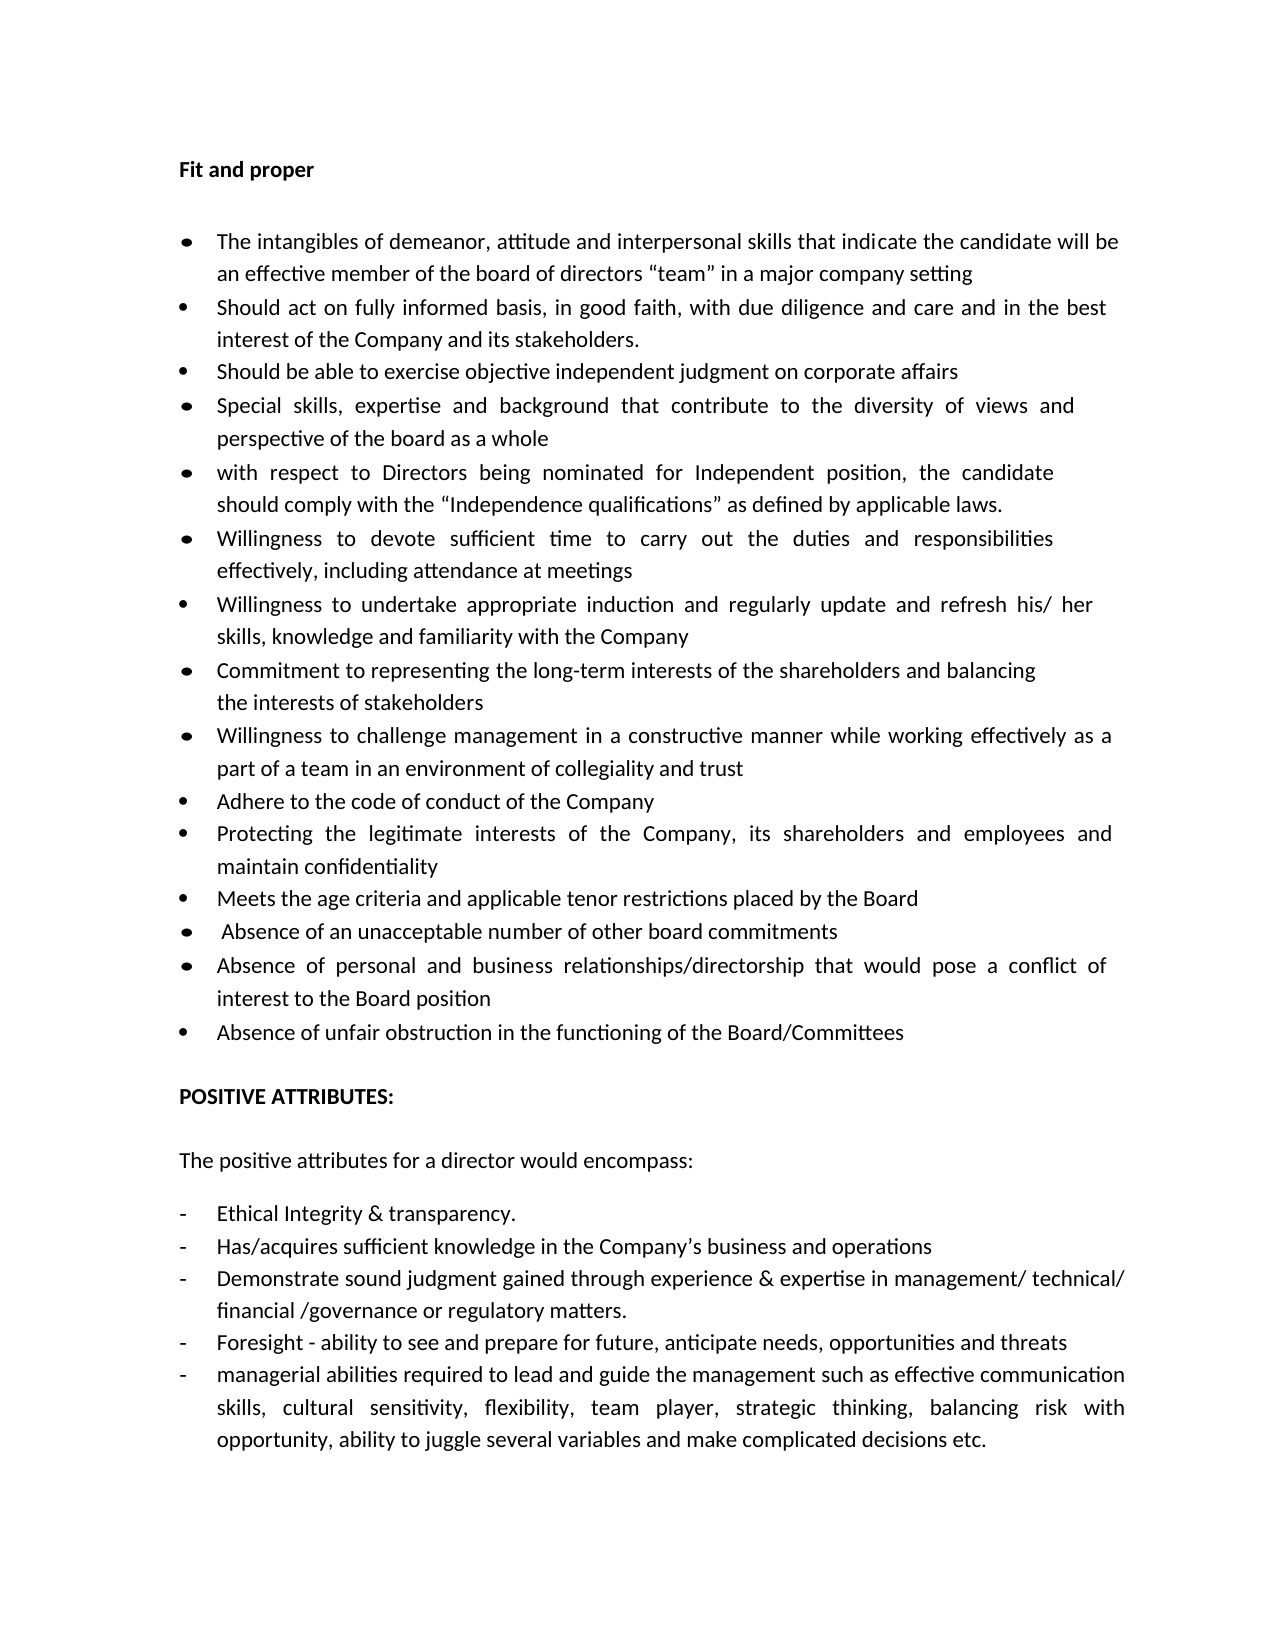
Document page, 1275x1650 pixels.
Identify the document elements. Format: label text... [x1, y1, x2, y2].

list Should be able to exercise objective independent judgment on corporate affairs [179, 357, 1108, 386]
list Adhere to the code of conduct of the Company [179, 787, 1114, 815]
text • Willingness to devote sufficient time to carry out the duties and responsibilities effectively, including attendance at meetings [179, 524, 1055, 584]
list managerial abilities required to lead and guide the management such as effective communication skills, cultural sensitivity, flexibility, team player, strategic thinking, balancing risk with opportunity, ability to juggle several variables and make complicated decisions etc. [179, 1361, 1127, 1453]
text The positive attributes for a director would encompass: [179, 1147, 1127, 1174]
list Protecting the legitimate interests of the Company, its shareholders and employees and maintain confidentiality [179, 819, 1114, 880]
text • The intangibles of demeanor, attitude and interpersonal skills that indicate the candidate will be an effective member of the board of directors “team” in a major company setting [179, 227, 1119, 287]
text • Absence of an unacceptable number of other board commitments [179, 917, 1114, 946]
list Absence of unfair obstruction in the functioning of the Board/Committees [179, 1018, 1108, 1046]
text • with respect to Directors being nominated for Independent position, the candidate should comply with the “Independence qualifications” as defined by applicable laws. [179, 458, 1055, 518]
list Should act on fully informed basis, in good faith, with due diligence and care and in the best interest of the Company and its stakeholders. [179, 293, 1108, 353]
list POSITIVE ATTRIBUTES: [179, 1082, 1108, 1110]
text • Special skills, expertise and background that contribute to the diversity of views and perspective of the board as a whole [179, 392, 1076, 452]
list Willingness to undertake appropriate induction and regularly update and refresh his/ her skills, knowledge and familiarity with the Company [179, 590, 1095, 650]
list Has/acquires sufficient knowledge in the Company’s business and operations [179, 1232, 1127, 1260]
text • Absence of personal and business relationships/directorship that would pose a conflict of interest to the Board position [179, 952, 1108, 1012]
list Ethical Integrity & transparency. [179, 1199, 1127, 1228]
list Foresight - ability to see and prepare for future, anticipate needs, opportunities and threats [179, 1328, 1127, 1356]
list Meets the age criteria and applicable tenor restrictions placed by the Board [179, 884, 1108, 912]
list Demonstrate sound judgment gained through experience & expertise in management/ technical/ financial /governance or regulatory matters. [179, 1264, 1127, 1324]
text Fit and proper [179, 154, 1129, 183]
text • Commitment to representing the long-term interests of the shareholders and balancing the interests of stakeholders [179, 656, 1037, 716]
text • Willingness to challenge management in a constructive manner while working effectively as a part of a team in an environment of collegiality and trust [179, 722, 1114, 782]
